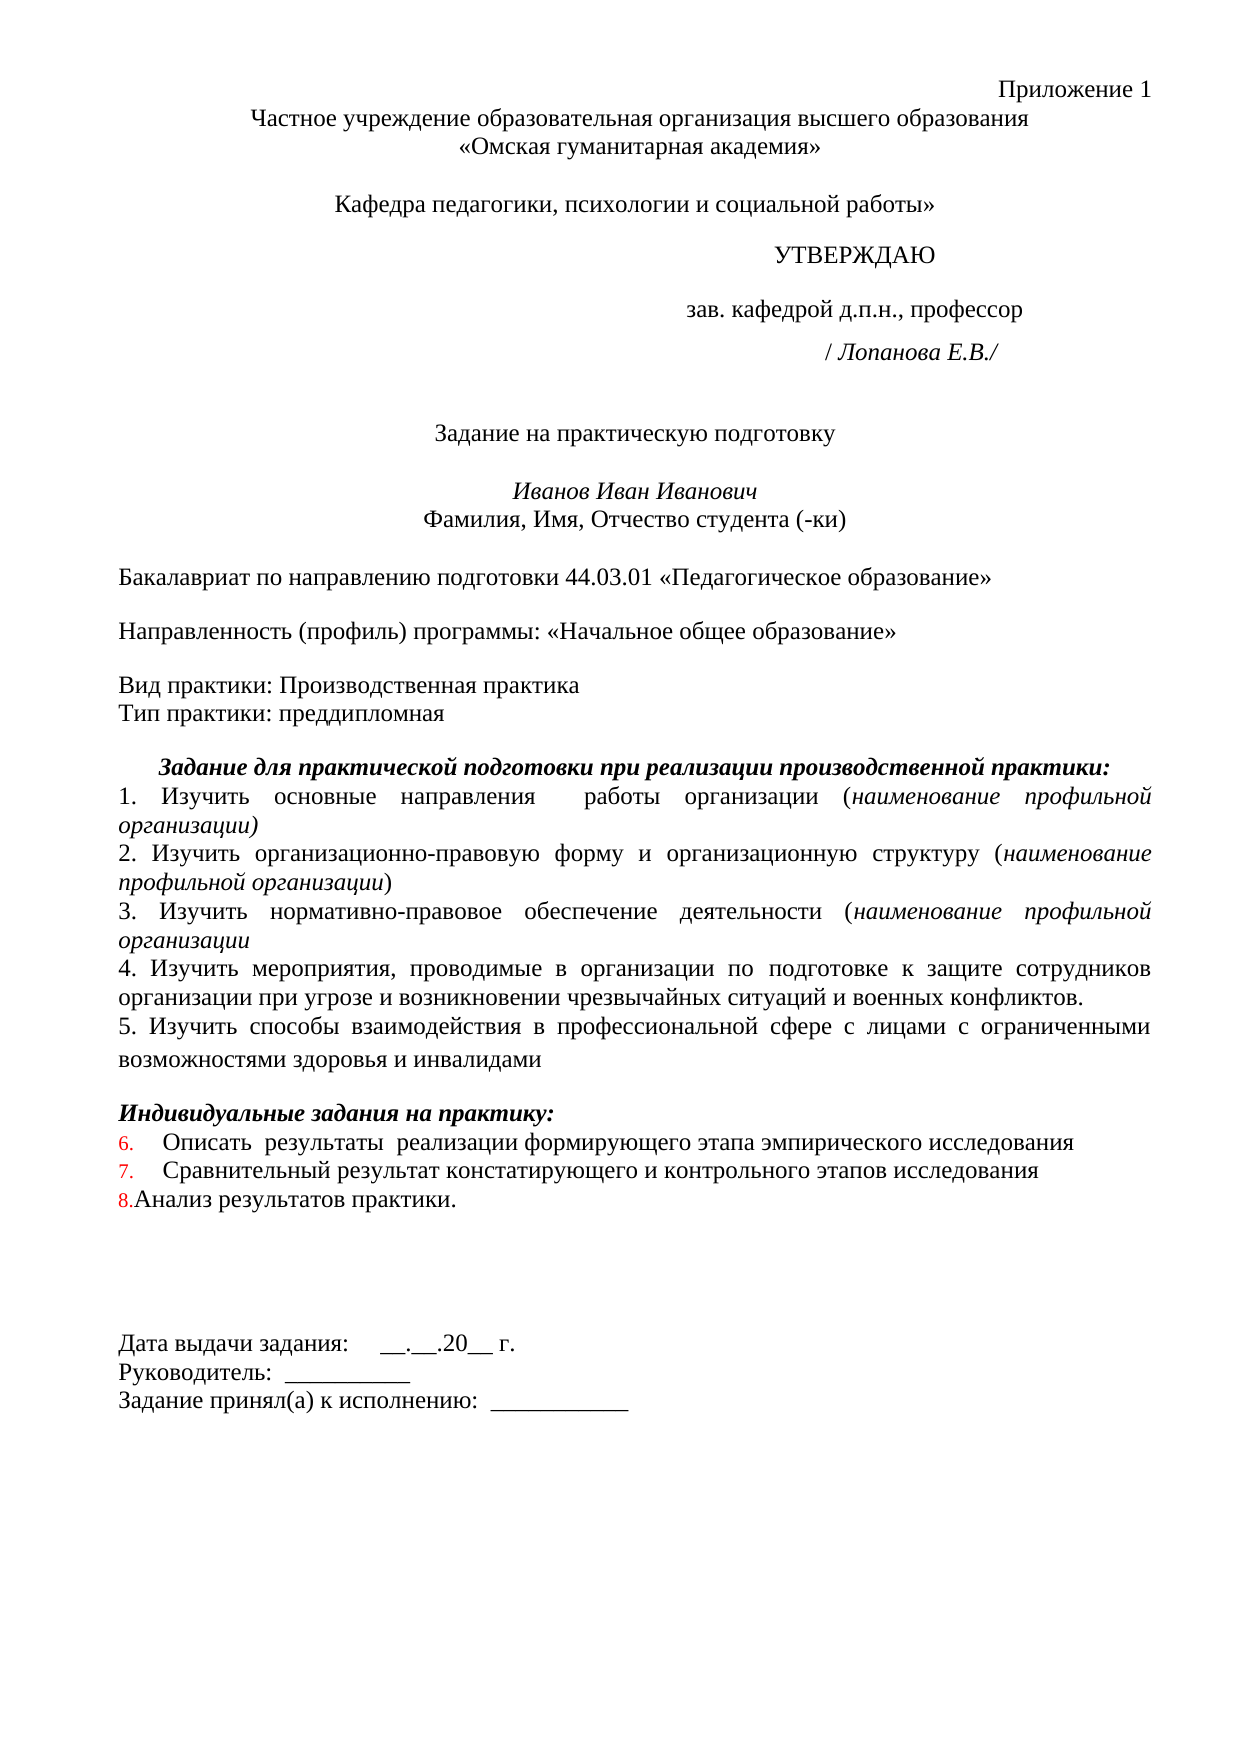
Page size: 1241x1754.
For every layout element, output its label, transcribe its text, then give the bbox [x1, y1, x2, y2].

list Анализ результатов практики. [118, 1184, 1158, 1213]
text Вид практики: Производственная практика [118, 670, 1152, 698]
text Иванов Иван Иванович [118, 476, 1152, 504]
text Задание на практическую подготовку [118, 418, 1152, 447]
text Кафедра педагогики, психологии и социальной работы» [118, 189, 1152, 218]
list Задание для практической подготовки при реализации производственной практики: [118, 752, 1152, 781]
text 2. Изучить организационно-правовую форму и организационную структуру (наименование профильной организации) [118, 838, 1152, 896]
text Задание принял(а) к исполнению: ___________ [118, 1385, 1152, 1414]
text Индивидуальные задания на практику: [118, 1098, 1152, 1127]
text Тип практики: преддипломная [118, 698, 1152, 727]
text Направленность (профиль) программы: «Начальное общее образование» [118, 616, 1152, 644]
list 4. Изучить мероприятия, проводимые в организации по подготовке к защите сотрудников организации при угрозе и возникновении чрезвычайных ситуаций и военных конфликтов. [118, 953, 1152, 1011]
text Дата выдачи задания: __.__.20__ г. [118, 1328, 1152, 1357]
text 1. Изучить основные направления работы организации (наименование профильной организации) [118, 781, 1152, 838]
list Описать результаты реализации формирующего этапа эмпирического исследования [118, 1127, 1152, 1155]
list 3. Изучить нормативно-правовое обеспечение деятельности (наименование профильной организации [118, 896, 1152, 953]
list Сравнительный результат констатирующего и контрольного этапов исследования [118, 1155, 1152, 1184]
subtitle Приложение 1 [118, 74, 1152, 103]
text 5. Изучить способы взаимодействия в профессиональной сфере с лицами с ограниченными возможностями здоровья и инвалидами [118, 1011, 1152, 1073]
text Бакалавриат по направлению подготовки 44.03.01 «Педагогическое образование» [118, 562, 1152, 591]
text Фамилия, Имя, Отчество студента (-ки) [118, 504, 1152, 533]
text Руководитель: __________ [118, 1357, 1152, 1385]
